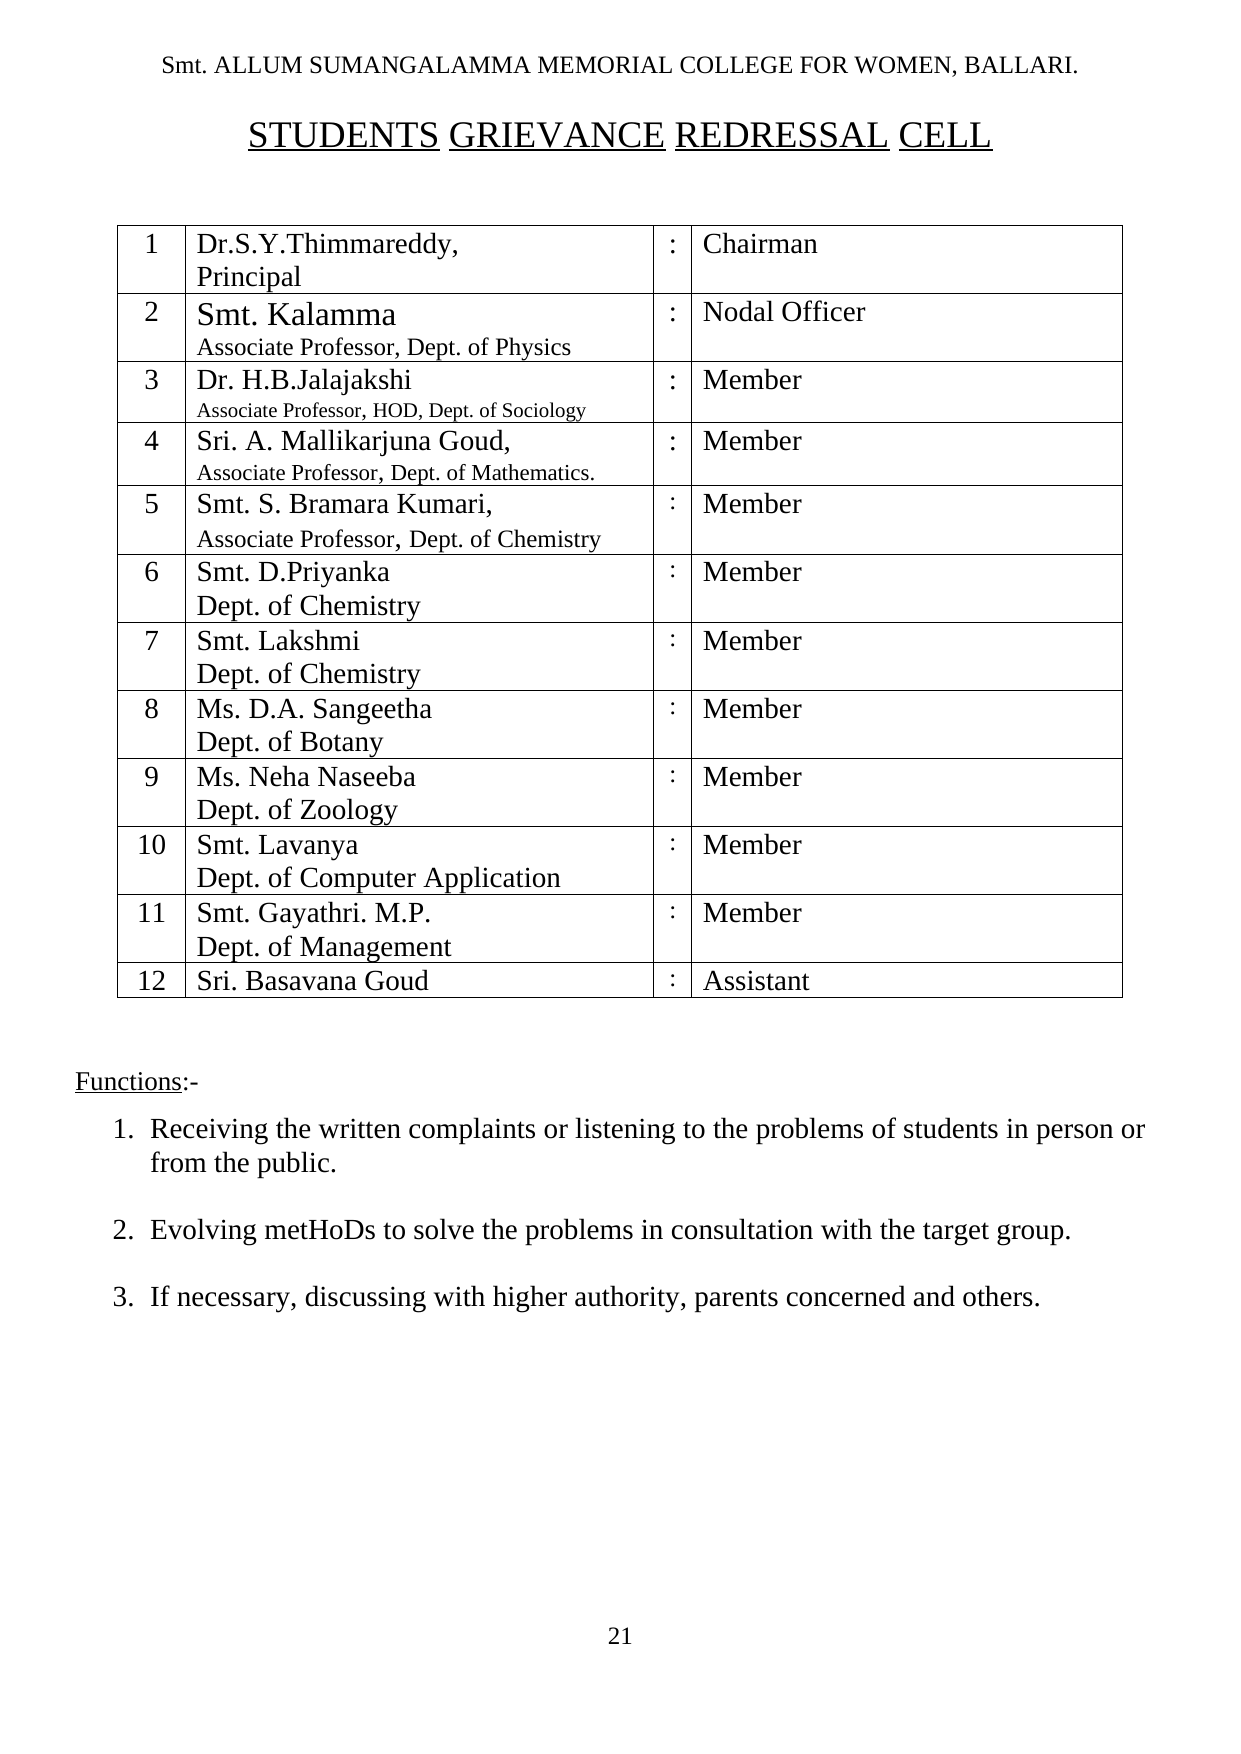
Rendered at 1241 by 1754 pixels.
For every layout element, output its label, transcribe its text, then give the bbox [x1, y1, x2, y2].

subtitle STUDENTS GRIEVANCE REDRESSAL CELL [75, 112, 1165, 155]
text Smt. ALLUM SUMANGALAMMA MEMORIAL COLLEGE FOR WOMEN, BALLARI. [75, 50, 1165, 79]
table_cell 2 [118, 294, 185, 361]
table_cell 4 [118, 423, 185, 485]
table_cell Assistant [692, 963, 1122, 997]
list Receiving the written complaints or listening to the problems of students in person or from the public. [112, 1112, 1165, 1179]
table_cell Smt. Kalamma Associate Professor, Dept. of Physics [186, 294, 653, 361]
table_cell 3 [118, 362, 185, 422]
table_cell Smt. Gayathri. M.P. Dept. of Management [186, 895, 653, 962]
table_cell : [654, 486, 691, 553]
table_cell Ms. Neha Naseeba Dept. of Zoology [186, 759, 653, 826]
table_cell Dr. H.B.Jalajakshi Associate Professor, HOD, Dept. of Sociology [186, 362, 653, 422]
table_cell Nodal Officer [692, 294, 1122, 361]
table_cell Member [692, 691, 1122, 758]
table_cell 11 [118, 895, 185, 962]
table_cell 7 [118, 623, 185, 690]
table_cell Sri. Basavana Goud [186, 963, 653, 997]
table_cell Member [692, 623, 1122, 690]
table_cell : [654, 555, 691, 622]
table_cell Member [692, 362, 1122, 422]
table_cell Sri. A. Mallikarjuna Goud, Associate Professor, Dept. of Mathematics. [186, 423, 653, 485]
table_cell Member [692, 759, 1122, 826]
table_cell 12 [118, 963, 185, 997]
table_cell : [654, 691, 691, 758]
table_cell Member [692, 486, 1122, 553]
table_cell : [654, 759, 691, 826]
text Functions:- [75, 1065, 1165, 1096]
table_cell : [654, 294, 691, 361]
table_header Chairman [692, 226, 1122, 293]
table_cell 9 [118, 759, 185, 826]
table_cell Member [692, 895, 1122, 962]
table_cell Member [692, 827, 1122, 894]
table_cell : [654, 963, 691, 997]
table_cell Member [692, 423, 1122, 485]
table_header Dr.S.Y.Thimmareddy, Principal [186, 226, 653, 293]
table_cell : [654, 623, 691, 690]
table_cell Smt. Lakshmi Dept. of Chemistry [186, 623, 653, 690]
table_cell : [654, 362, 691, 422]
table_cell Member [692, 555, 1122, 622]
list Evolving metHoDs to solve the problems in consultation with the target group. [112, 1212, 1165, 1246]
table_cell : [654, 423, 691, 485]
table_header : [654, 226, 691, 293]
table_header 1 [118, 226, 185, 293]
table_cell Smt. D.Priyanka Dept. of Chemistry [186, 555, 653, 622]
table_cell 5 [118, 486, 185, 553]
list If necessary, discussing with higher authority, parents concerned and others. [112, 1279, 1165, 1313]
table_cell 8 [118, 691, 185, 758]
table_cell 6 [118, 555, 185, 622]
table_cell : [654, 827, 691, 894]
table_cell Smt. S. Bramara Kumari, Associate Professor, Dept. of Chemistry [186, 486, 653, 553]
table_cell Ms. D.A. Sangeetha Dept. of Botany [186, 691, 653, 758]
table_cell 10 [118, 827, 185, 894]
table_cell Smt. Lavanya Dept. of Computer Application [186, 827, 653, 894]
table_cell : [654, 895, 691, 962]
